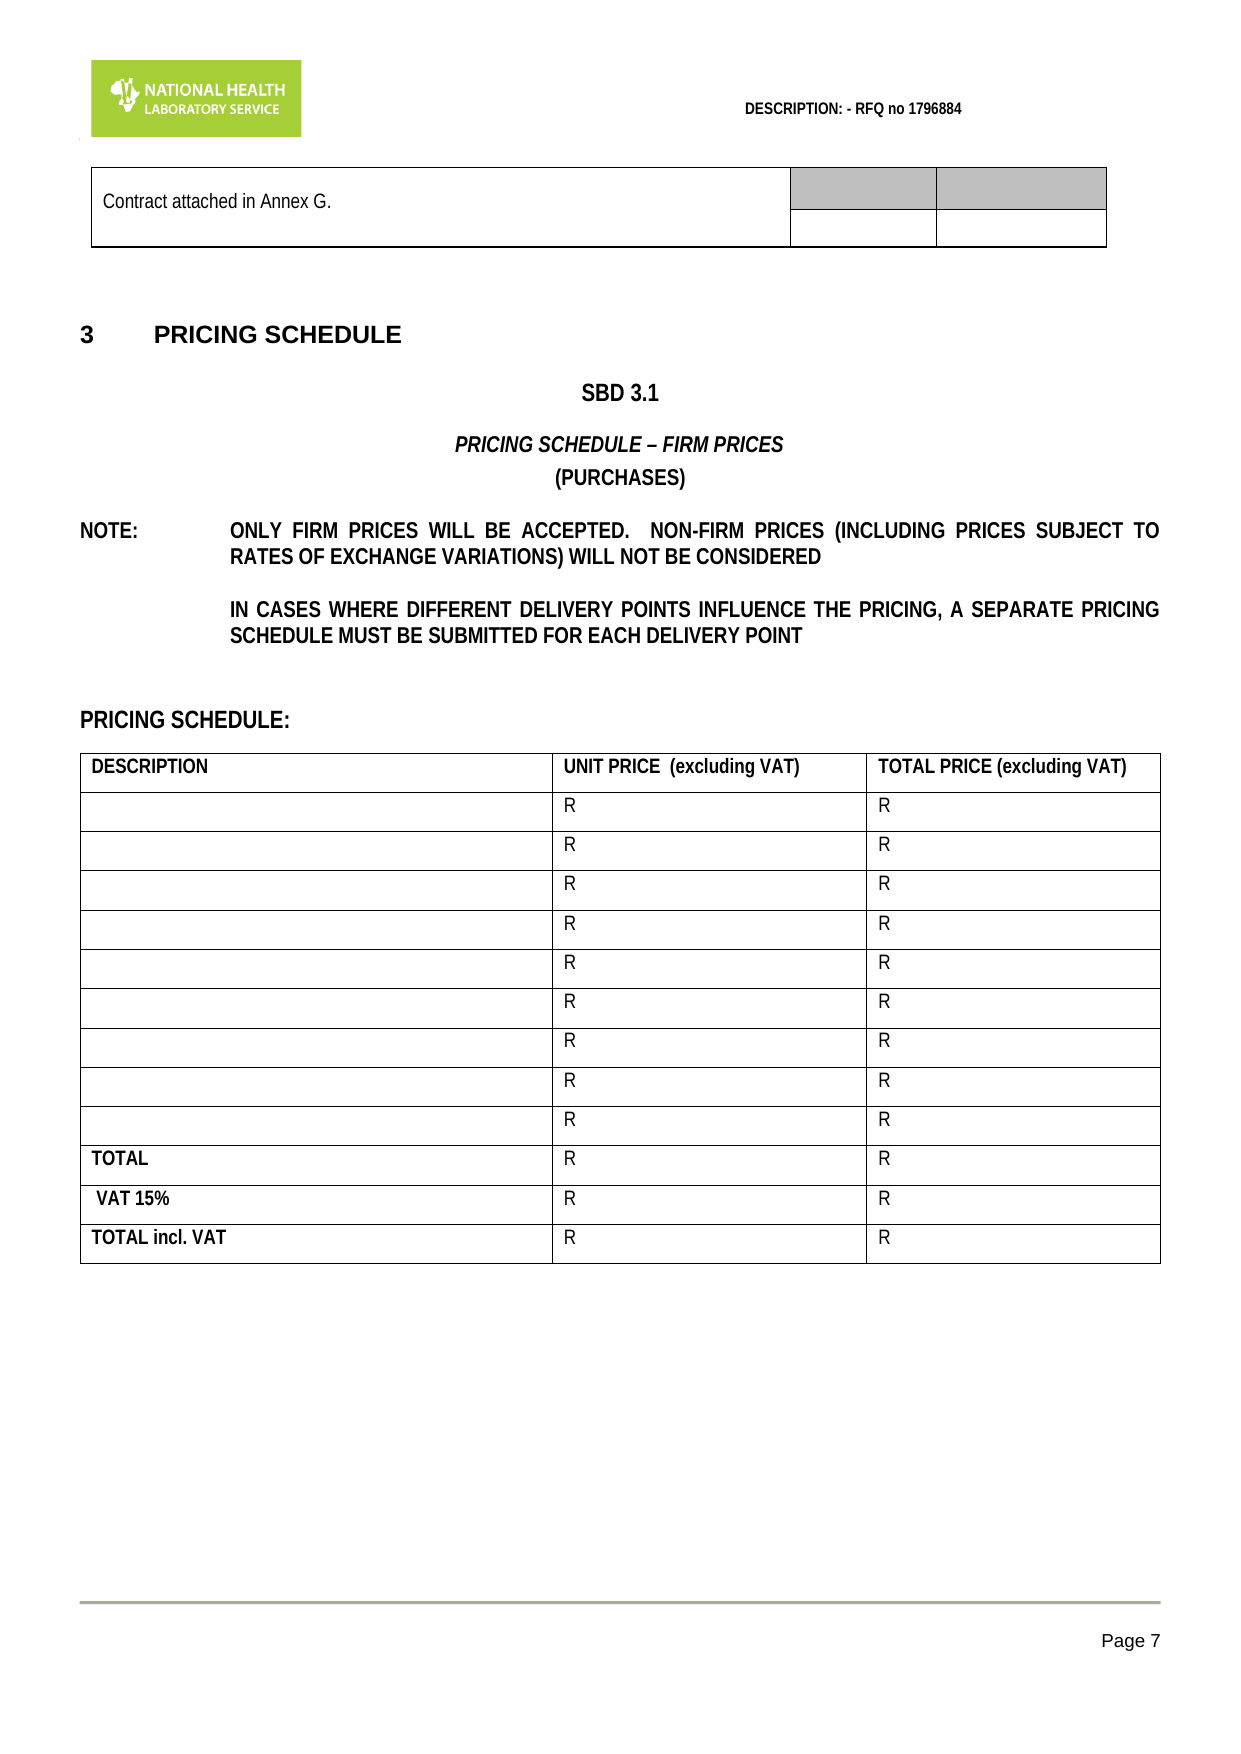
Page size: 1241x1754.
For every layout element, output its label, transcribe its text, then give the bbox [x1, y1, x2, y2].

table_header Accept [791, 168, 936, 209]
table_cell R [553, 989, 866, 1027]
table_cell R [867, 989, 1160, 1027]
table_cell R [867, 950, 1160, 988]
table_cell R [553, 793, 866, 831]
table_cell [81, 950, 552, 988]
table_cell R [553, 1225, 866, 1263]
table_cell R [553, 1146, 866, 1184]
subtitle PRICING SCHEDULE [80, 320, 1161, 349]
subtitle PRICING SCHEDULE – FIRM PRICES [455, 431, 1161, 458]
picture [91, 60, 302, 137]
table_cell R [867, 1068, 1160, 1106]
table_cell VAT 15% [81, 1186, 552, 1224]
table_cell [81, 911, 552, 949]
table_cell TOTAL [81, 1146, 552, 1184]
table_cell R [867, 1107, 1160, 1145]
table_cell TOTAL incl. VAT [81, 1225, 552, 1263]
table_header DESCRIPTION [81, 754, 552, 792]
table_cell [81, 871, 552, 909]
text (PURCHASES) [80, 464, 1161, 490]
table_cell R [553, 1107, 866, 1145]
table_cell R [867, 1029, 1160, 1067]
table_cell [81, 1107, 552, 1145]
table_cell [81, 832, 552, 870]
table_cell R [553, 1186, 866, 1224]
table_cell [937, 210, 1106, 246]
table_cell R [867, 911, 1160, 949]
table_cell R [867, 1225, 1160, 1263]
table_cell [81, 989, 552, 1027]
table_cell R [553, 1068, 866, 1106]
table_cell R [553, 832, 866, 870]
table_cell R [867, 871, 1160, 909]
table_cell R [553, 1029, 866, 1067]
table_cell [81, 793, 552, 831]
table_cell R [867, 832, 1160, 870]
table_cell [791, 210, 936, 246]
table_cell [81, 1029, 552, 1067]
table_header UNIT PRICE (excluding VAT) [553, 754, 866, 792]
table_cell R [553, 911, 866, 949]
table_header Do not accept [937, 168, 1106, 209]
table_cell R [867, 1186, 1160, 1224]
text NOTE: ONLY FIRM PRICES WILL BE ACCEPTED. NON-FIRM PRICES (INCLUDING PRICES SUBJECT TO RATES OF EXCHANGE VARIATIONS) WILL NOT BE CONSIDERED [80, 517, 1161, 569]
table_cell [81, 1068, 552, 1106]
table_cell R [867, 793, 1160, 831]
text SBD 3.1 [80, 378, 1161, 406]
table_cell R [553, 950, 866, 988]
text PRICING SCHEDULE: [80, 705, 1161, 734]
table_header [92, 168, 790, 246]
text IN CASES WHERE DIFFERENT DELIVERY POINTS INFLUENCE THE PRICING, A SEPARATE PRICING SCHEDULE MUST BE SUBMITTED FOR EACH DELIVERY POINT [80, 596, 1161, 648]
table_cell R [553, 871, 866, 909]
table_cell R [867, 1146, 1160, 1184]
table_header TOTAL PRICE (excluding VAT) [867, 754, 1160, 792]
